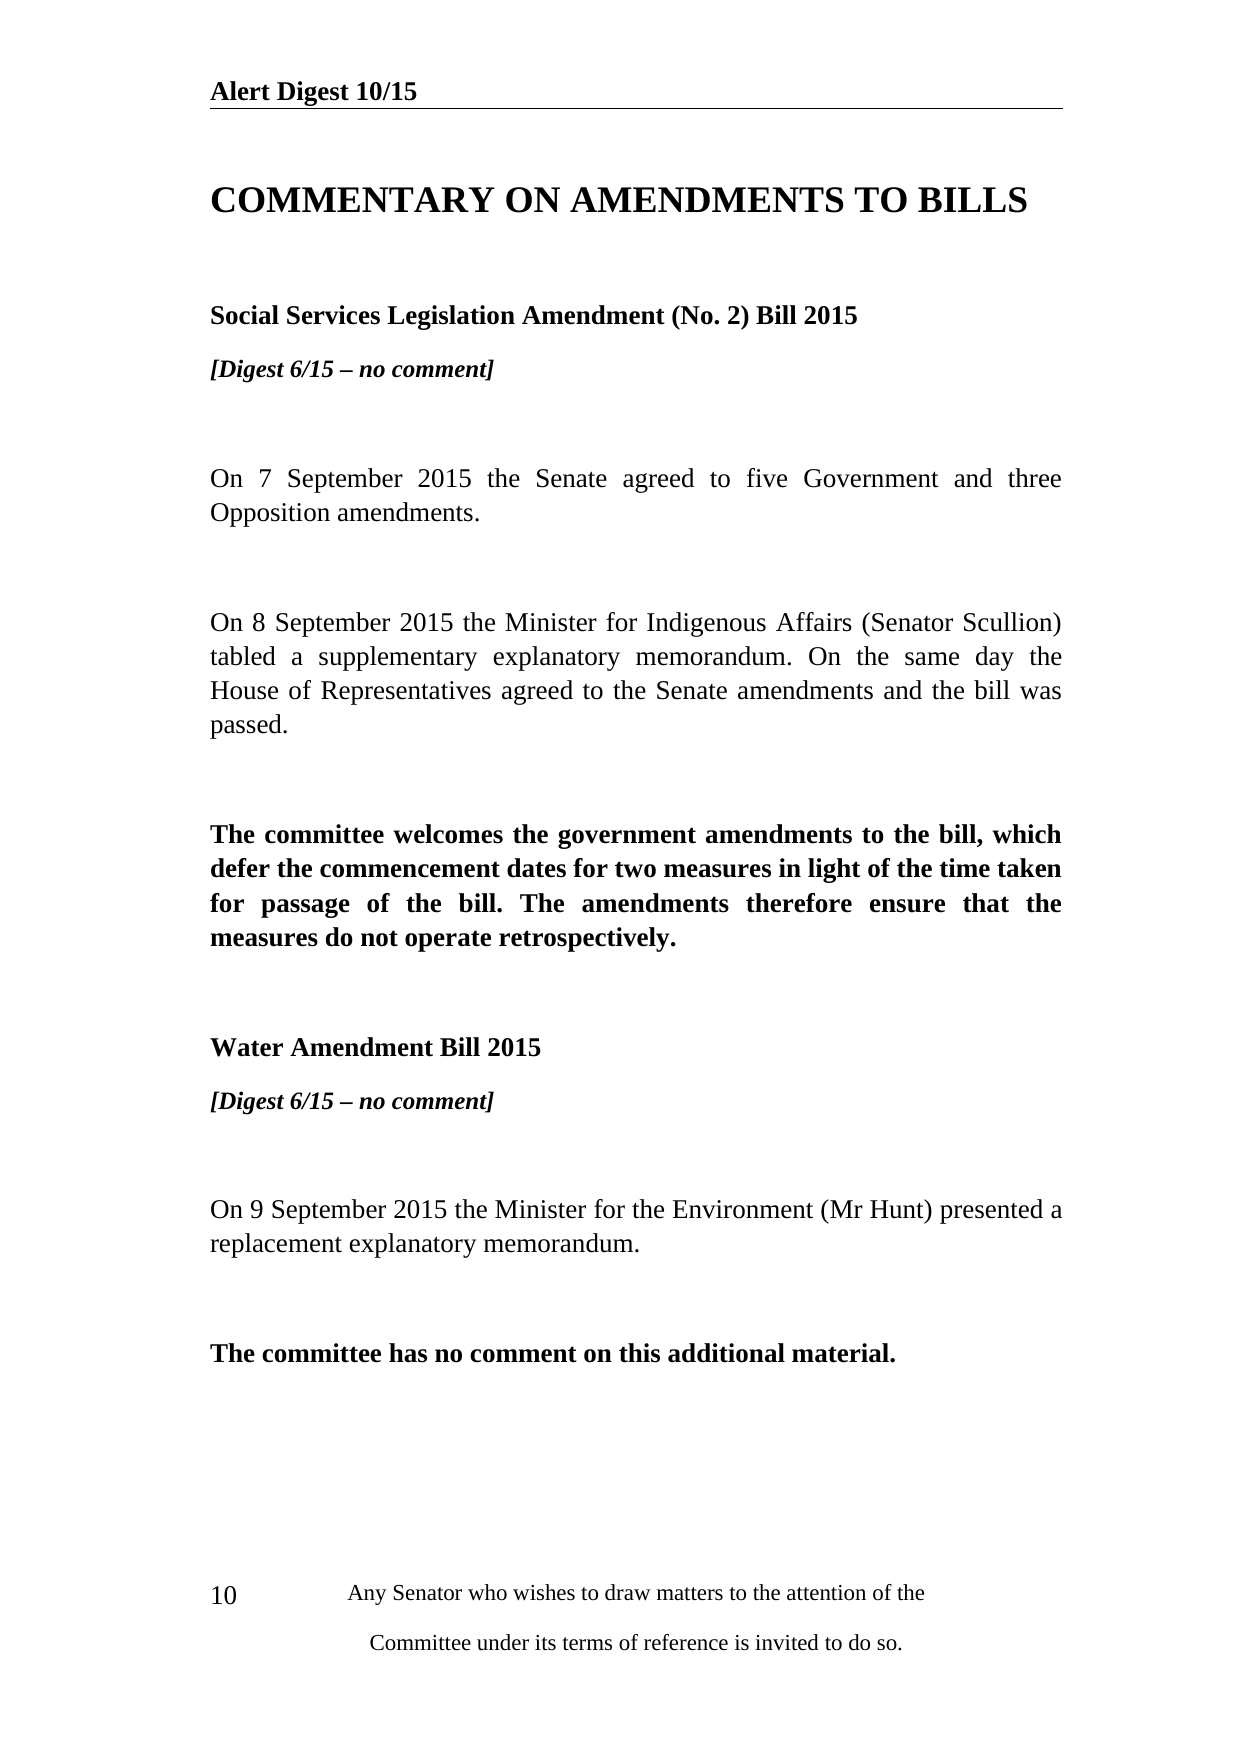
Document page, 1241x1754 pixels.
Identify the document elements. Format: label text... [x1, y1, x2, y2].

text [Digest 6/15 – no comment] [210, 1086, 1063, 1115]
text On 7 September 2015 the Senate agreed to five Government and three Opposition amendments. [210, 462, 1063, 527]
text Social Services Legislation Amendment (No. 2) Bill 2015 [210, 299, 1063, 331]
text [Digest 6/15 – no comment] [210, 354, 1063, 383]
text The committee has no comment on this additional material. [210, 1337, 1063, 1369]
text On 8 September 2015 the Minister for Indigenous Affairs (Senator Scullion) tabled a supplementary explanatory memorandum. On the same day the House of Representatives agreed to the Senate amendments and the bill was passed. [210, 606, 1063, 739]
text The committee welcomes the government amendments to the bill, which defer the commencement dates for two measures in light of the time taken for passage of the bill. The amendments therefore ensure that the measures do not operate retrospectively. [210, 818, 1063, 952]
text On 9 September 2015 the Minister for the Environment (Mr Hunt) presented a replacement explanatory memorandum. [210, 1193, 1063, 1259]
text COMMENTARY ON AMENDMENTS TO BILLS [210, 177, 1063, 220]
text Water Amendment Bill 2015 [210, 1031, 1063, 1062]
